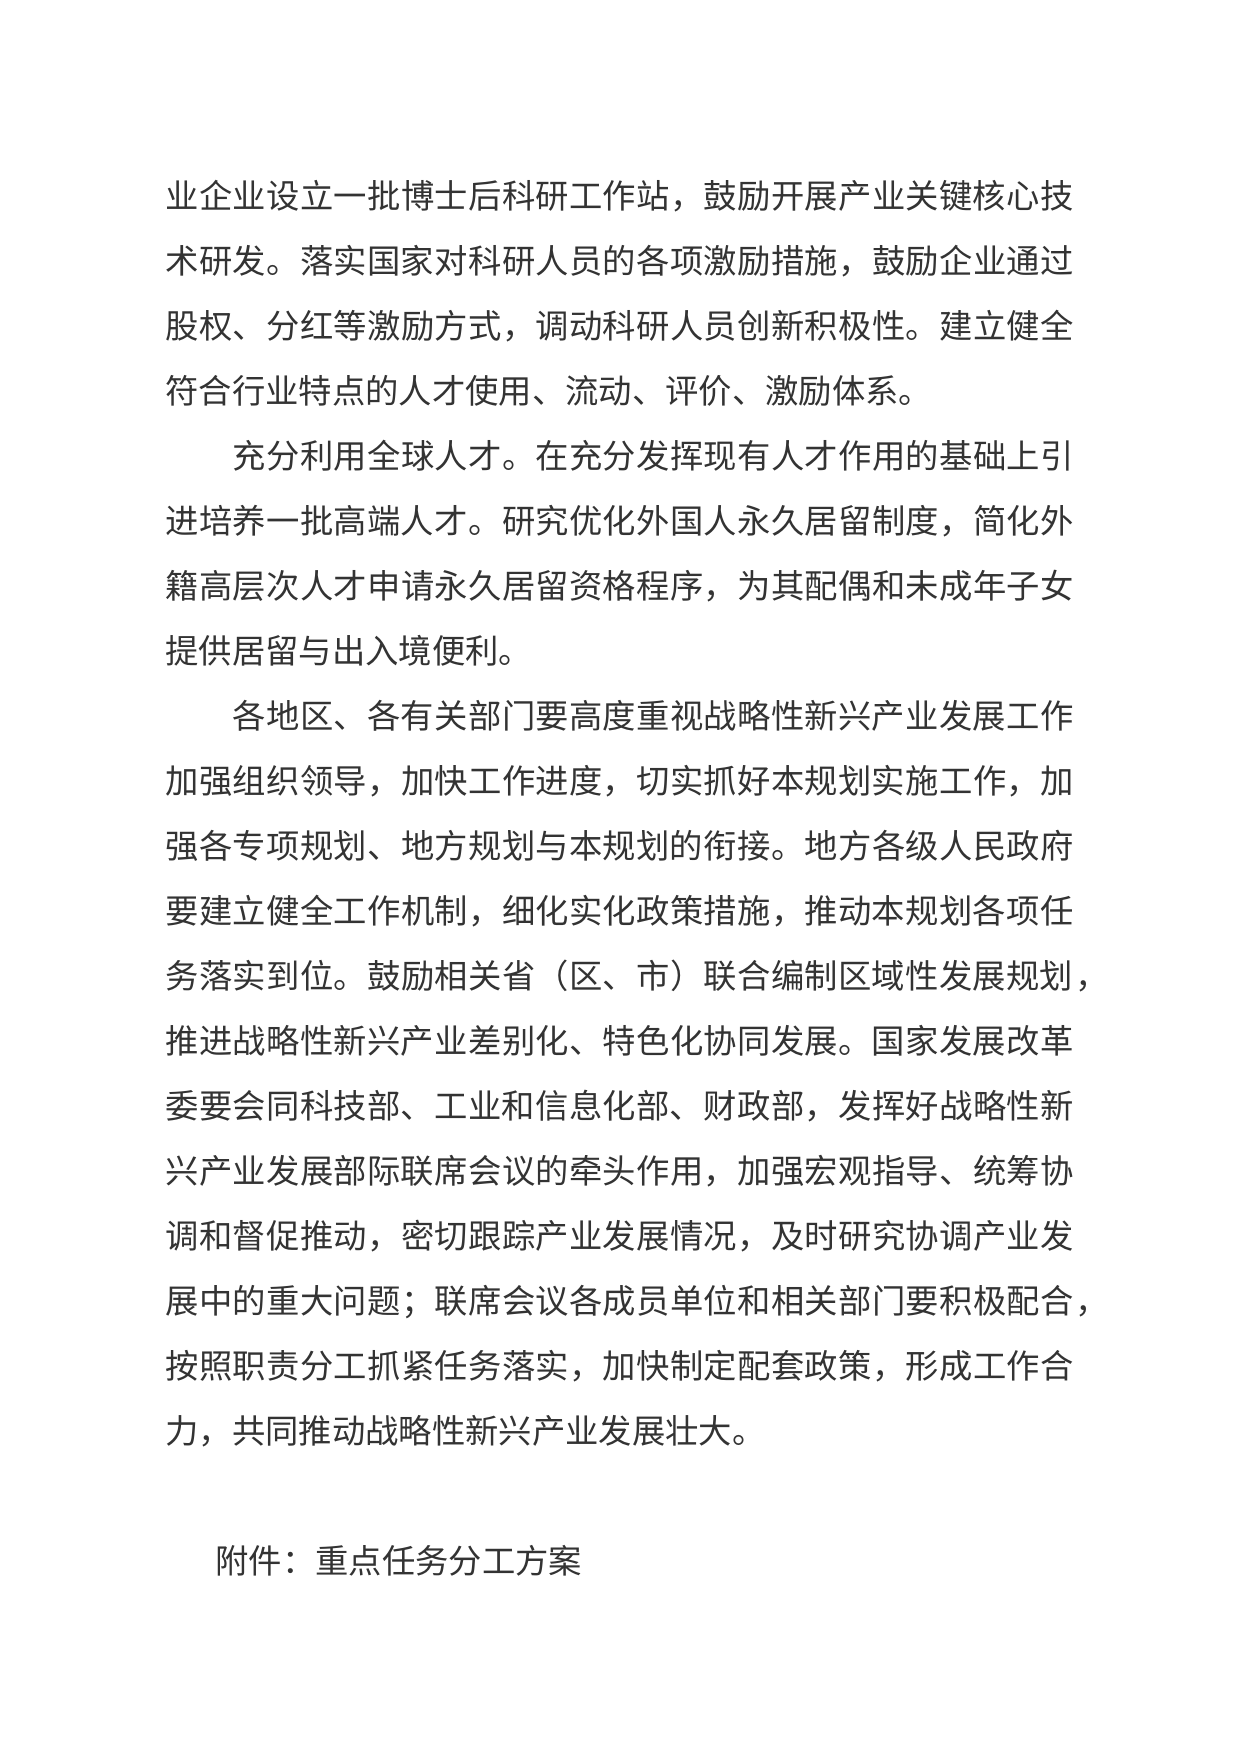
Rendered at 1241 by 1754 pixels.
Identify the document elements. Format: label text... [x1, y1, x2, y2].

text 充分利用全球人才。在充分发挥现有人才作用的基础上引进培养一批高端人才。研究优化外国人永久居留制度，简化外籍高层次人才申请永久居留资格程序，为其配偶和未成年子女提供居留与出入境便利。 [165, 422, 1075, 682]
text 各地区、各有关部门要高度重视战略性新兴产业发展工作，加强组织领导，加快工作进度，切实抓好本规划实施工作，加强各专项规划、地方规划与本规划的衔接。地方各级人民政府要建立健全工作机制，细化实化政策措施，推动本规划各项任务落实到位。鼓励相关省（区、市）联合编制区域性发展规划，推进战略性新兴产业差别化、特色化协同发展。国家发展改革委要会同科技部、工业和信息化部、财政部，发挥好战略性新兴产业发展部际联席会议的牵头作用，加强宏观指导、统筹协调和督促推动，密切跟踪产业发展情况，及时研究协调产业发展中的重大问题；联席会议各成员单位和相关部门要积极配合，按照职责分工抓紧任务落实，加快制定配套政策，形成工作合力，共同推动战略性新兴产业发展壮大。 [165, 682, 1075, 1462]
text 附件：重点任务分工方案 [165, 1527, 1075, 1592]
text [165, 162, 1075, 422]
